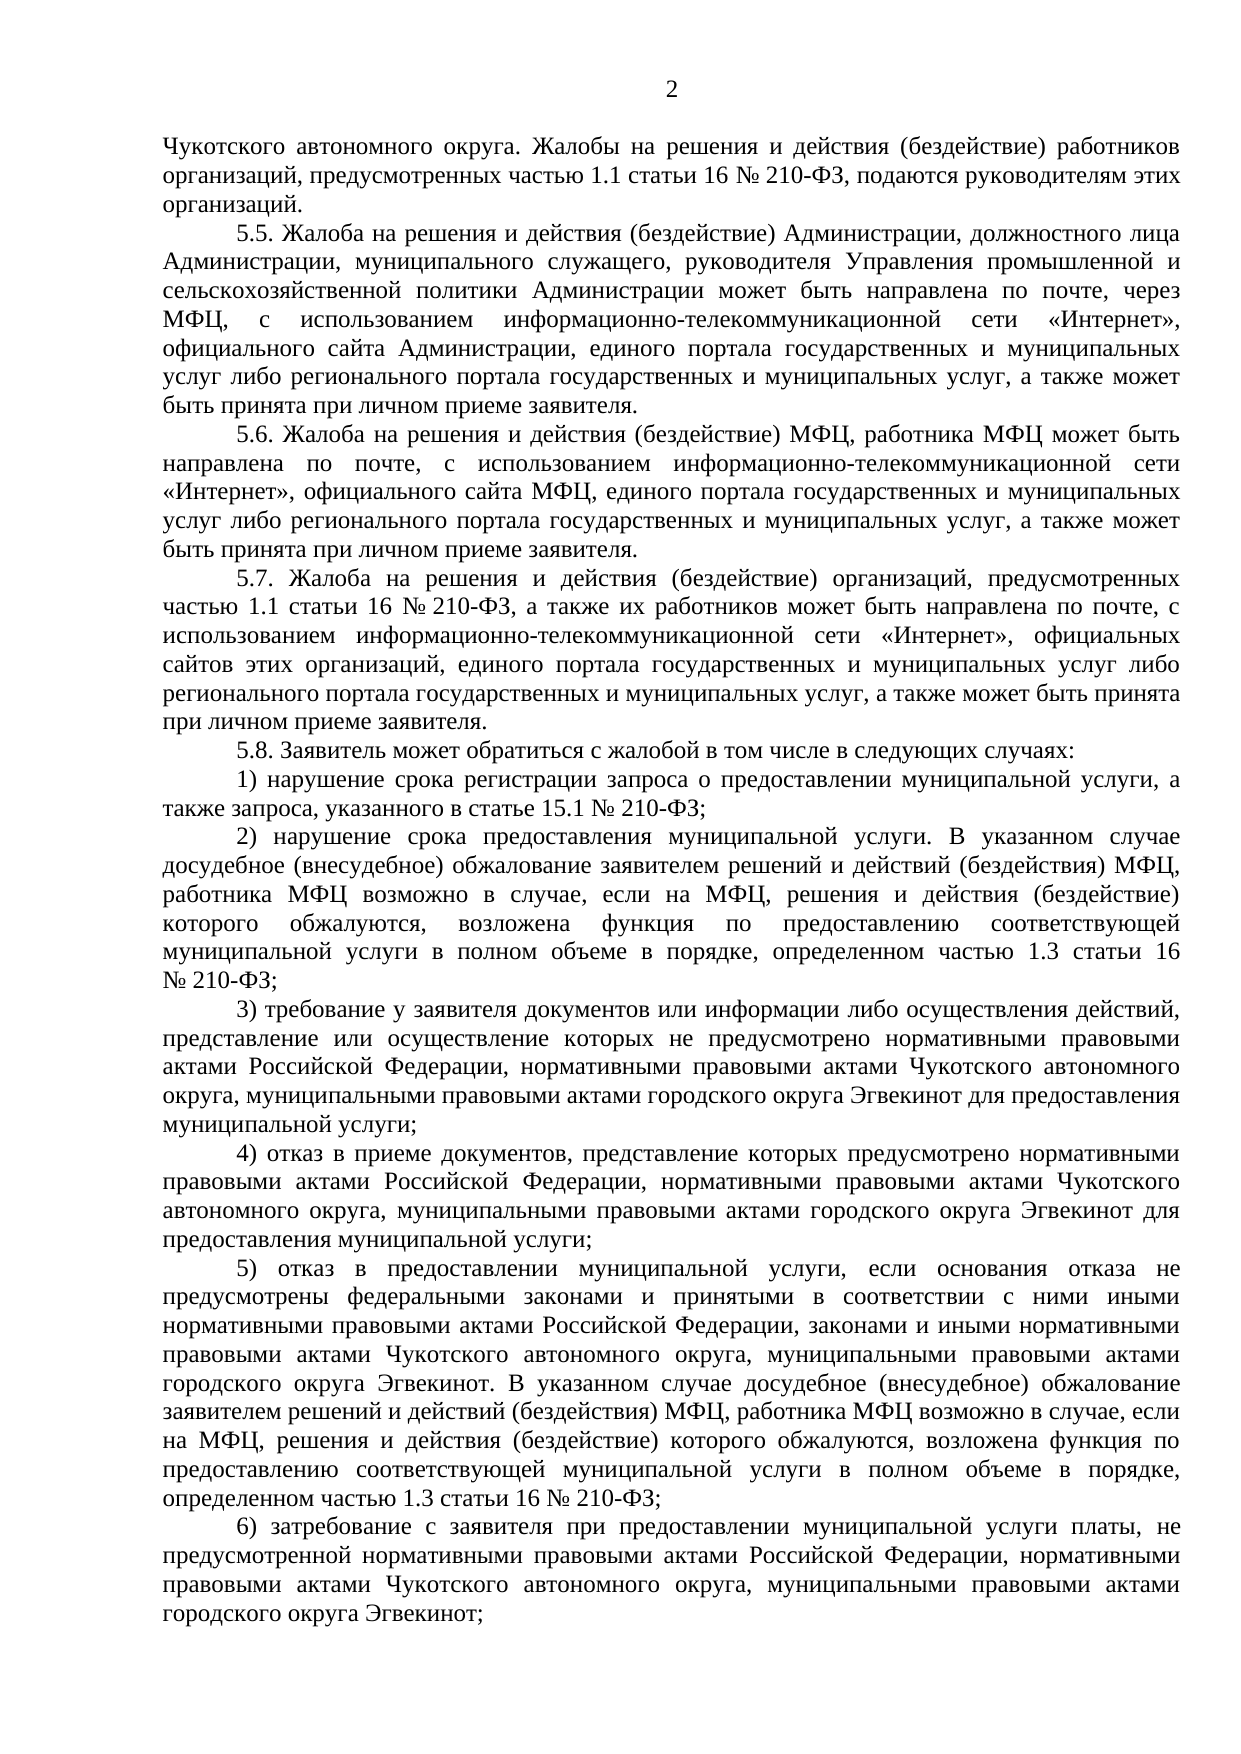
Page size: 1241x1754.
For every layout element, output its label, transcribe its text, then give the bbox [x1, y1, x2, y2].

text 3) требование у заявителя документов или информации либо осуществления действий, представление или осуществление которых не предусмотрено нормативными правовыми актами Российской Федерации, нормативными правовыми актами Чукотского автономного округа, муниципальными правовыми актами городского округа Эгвекинот для предоставления муниципальной услуги; [162, 994, 1181, 1138]
text 1) нарушение срока регистрации запроса о предоставлении муниципальной услуги, а также запроса, указанного в статье 15.1 № 210-ФЗ; [162, 764, 1181, 821]
text 6) затребование с заявителя при предоставлении муниципальной услуги платы, не предусмотренной нормативными правовыми актами Российской Федерации, нормативными правовыми актами Чукотского автономного округа, муниципальными правовыми актами городского округа Эгвекинот; [162, 1511, 1181, 1626]
text 5.8. Заявитель может обратиться с жалобой в том числе в следующих случаях: [162, 735, 1181, 764]
text 2) нарушение срока предоставления муниципальной услуги. В указанном случае досудебное (внесудебное) обжалование заявителем решений и действий (бездействия) МФЦ, работника МФЦ возможно в случае, если на МФЦ, решения и действия (бездействие) которого обжалуются, возложена функция по предоставлению соответствующей муниципальной услуги в полном объеме в порядке, определенном частью 1.3 статьи 16 № 210-ФЗ; [162, 821, 1181, 994]
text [162, 131, 1181, 218]
text 5.7. Жалоба на решения и действия (бездействие) организаций, предусмотренных частью 1.1 статьи 16 № 210-ФЗ, а также их работников может быть направлена по почте, с использованием информационно-телекоммуникационной сети «Интернет», официальных сайтов этих организаций, единого портала государственных и муниципальных услуг либо регионального портала государственных и муниципальных услуг, а также может быть принята при личном приеме заявителя. [162, 563, 1181, 735]
text 5) отказ в предоставлении муниципальной услуги, если основания отказа не предусмотрены федеральными законами и принятыми в соответствии с ними иными нормативными правовыми актами Российской Федерации, законами и иными нормативными правовыми актами Чукотского автономного округа, муниципальными правовыми актами городского округа Эгвекинот. В указанном случае досудебное (внесудебное) обжалование заявителем решений и действий (бездействия) МФЦ, работника МФЦ возможно в случае, если на МФЦ, решения и действия (бездействие) которого обжалуются, возложена функция по предоставлению соответствующей муниципальной услуги в полном объеме в порядке, определенном частью 1.3 статьи 16 № 210-ФЗ; [162, 1253, 1181, 1511]
text 4) отказ в приеме документов, представление которых предусмотрено нормативными правовыми актами Российской Федерации, нормативными правовыми актами Чукотского автономного округа, муниципальными правовыми актами городского округа Эгвекинот для предоставления муниципальной услуги; [162, 1138, 1181, 1253]
text 5.6. Жалоба на решения и действия (бездействие) МФЦ, работника МФЦ может быть направлена по почте, с использованием информационно-телекоммуникационной сети «Интернет», официального сайта МФЦ, единого портала государственных и муниципальных услуг либо регионального портала государственных и муниципальных услуг, а также может быть принята при личном приеме заявителя. [162, 419, 1181, 563]
text 5.5. Жалоба на решения и действия (бездействие) Администрации, должностного лица Администрации, муниципального служащего, руководителя Управления промышленной и сельскохозяйственной политики Администрации может быть направлена по почте, через МФЦ, с использованием информационно-телекоммуникационной сети «Интернет», официального сайта Администрации, единого портала государственных и муниципальных услуг либо регионального портала государственных и муниципальных услуг, а также может быть принята при личном приеме заявителя. [162, 218, 1181, 419]
